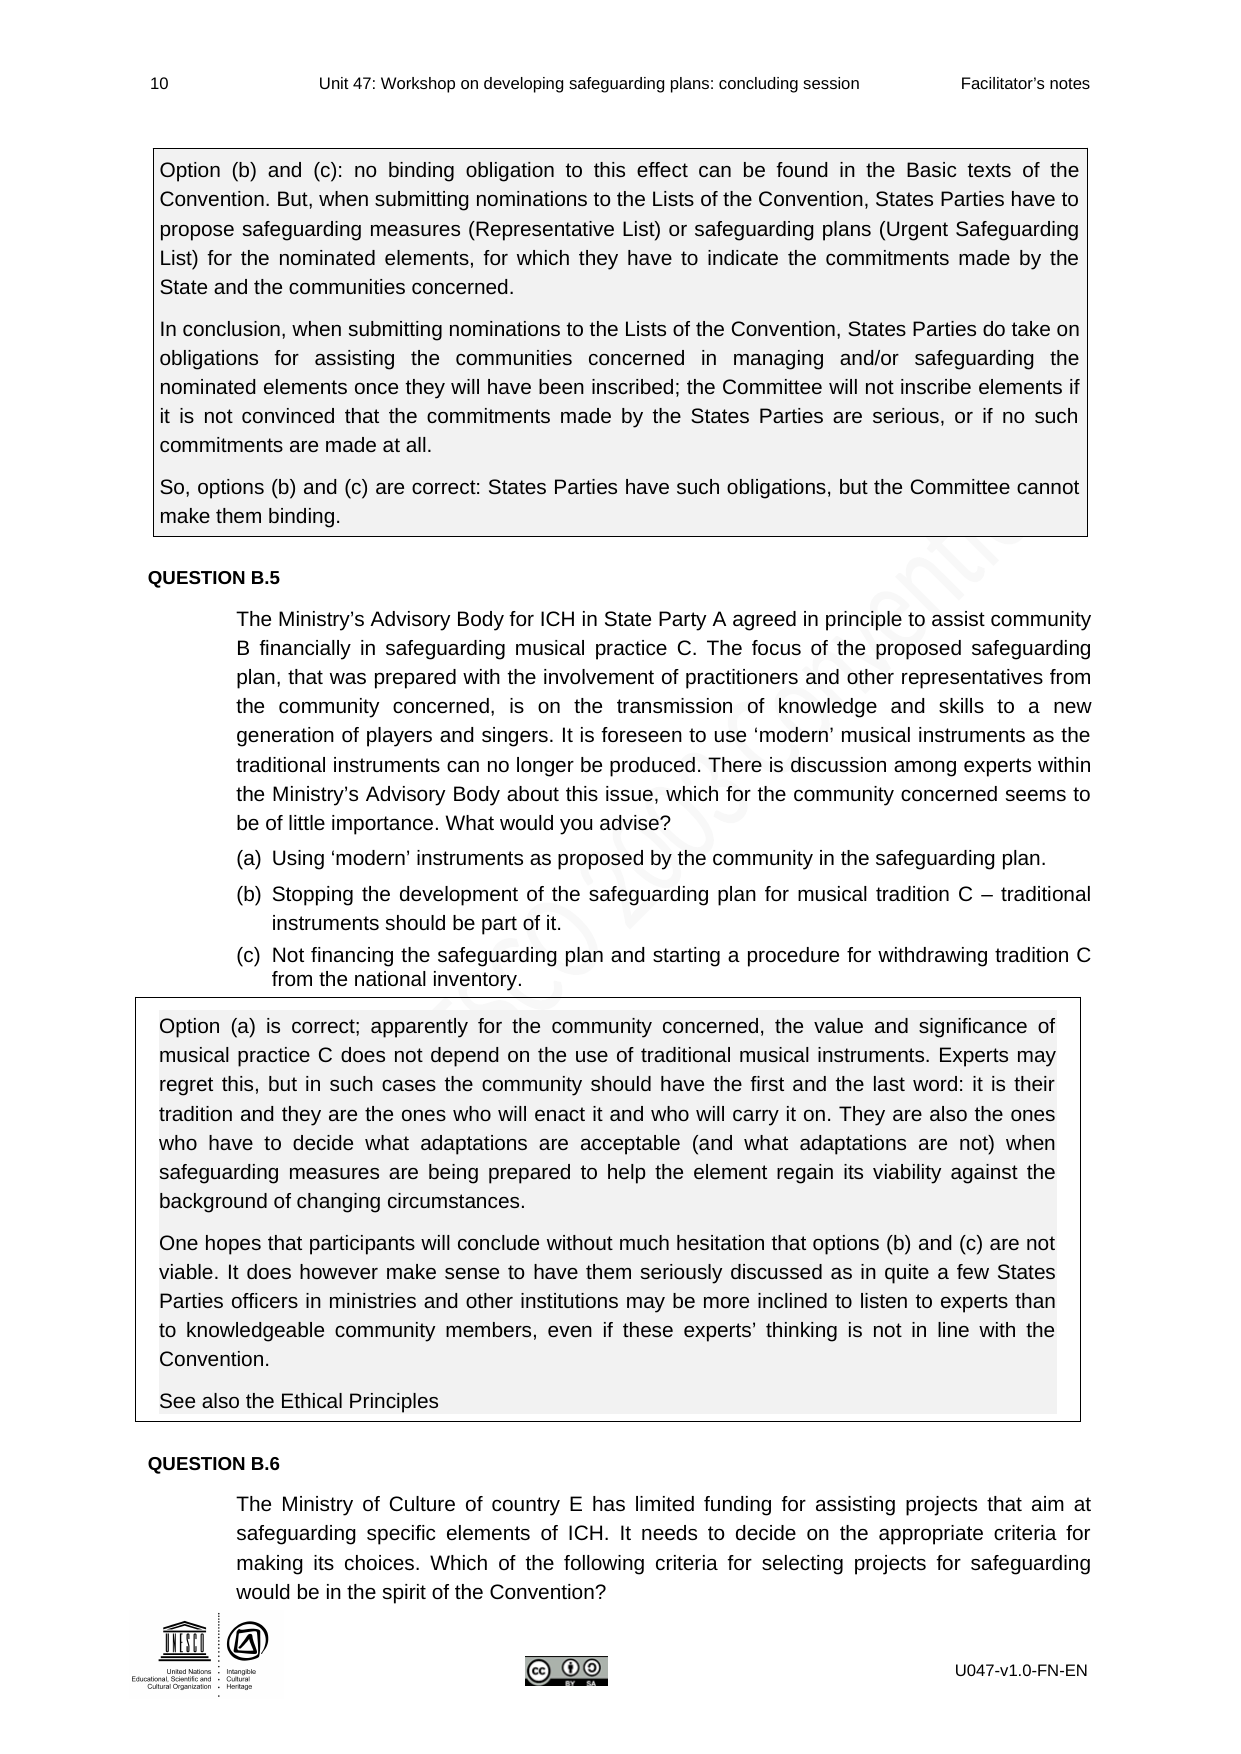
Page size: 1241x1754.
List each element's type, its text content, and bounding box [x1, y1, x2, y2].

text In conclusion, when submitting nominations to the Lists of the Convention, States Parties do take on obligations for assisting the communities concerned in managing and/or safeguarding the nominated elements once they will have been inscribed; the Committee will not inscribe elements if it is not convinced that the commitments made by the States Parties are serious, or if no such commitments are made at all. [154, 306, 1087, 458]
text The Ministry’s Advisory Body for ICH in State Party A agreed in principle to assist community B financially in safeguarding musical practice C. The focus of the proposed safeguarding plan, that was prepared with the involvement of practitioners and other representatives from the community concerned, is on the transmission of knowledge and skills to a new generation of players and singers. It is foreseen to use ‘modern’ musical instruments as the traditional instruments can no longer be produced. There is discussion among experts within the Ministry’s Advisory Body about this issue, which for the community concerned seems to be of little importance. What would you advise? [236, 603, 1093, 836]
text Option (b) and (c): no binding obligation to this effect can be found in the Basic texts of the Convention. But, when submitting nominations to the Lists of the Convention, States Parties have to propose safeguarding measures (Representative List) or safeguarding plans (Urgent Safeguarding List) for the nominated elements, for which they have to indicate the commitments made by the State and the communities concerned. [154, 149, 1087, 300]
table_header Option (a) is correct; apparently for the community concerned, the value and significance of musical practice C does not depend on the use of traditional musical instruments. Experts may regret this, but in such cases the community should have the first and the last word: it is their tradition and they are the ones who will enact it and who will carry it on. They are also the ones who have to decide what adaptations are acceptable (and what adaptations are not) when safeguarding measures are being prepared to help the element regain its viability against the background of changing circumstances. One hopes that participants will conclude without much hesitation that options (b) and (c) are not viable. It does however make sense to have them seriously discussed as in quite a few States Parties officers in ministries and other institutions may be more inclined to listen to experts than to knowledgeable community members, even if these experts’ thinking is not in line with the Convention. See also the Ethical Principles [136, 998, 1080, 1421]
subtitle Question B.5 [148, 561, 1093, 590]
text (a) Using ‘modern’ instruments as proposed by the community in the safeguarding plan. [236, 842, 1093, 872]
subtitle Question B.6 [148, 1447, 1093, 1476]
text The Ministry of Culture of country E has limited funding for assisting projects that aim at safeguarding specific elements of ICH. It needs to decide on the appropriate criteria for making its choices. Which of the following criteria for selecting projects for safeguarding would be in the spirit of the Convention? [236, 1488, 1093, 1605]
text (c) Not financing the safeguarding plan and starting a procedure for withdrawing tradition C from the national inventory. [236, 942, 1093, 990]
text (b) Stopping the development of the safeguarding plan for musical tradition C – traditional instruments should be part of it. [236, 878, 1093, 936]
picture [523, 1656, 608, 1685]
picture [128, 1610, 284, 1699]
text So, options (b) and (c) are correct: States Parties have such obligations, but the Committee cannot make them binding. [154, 464, 1087, 536]
